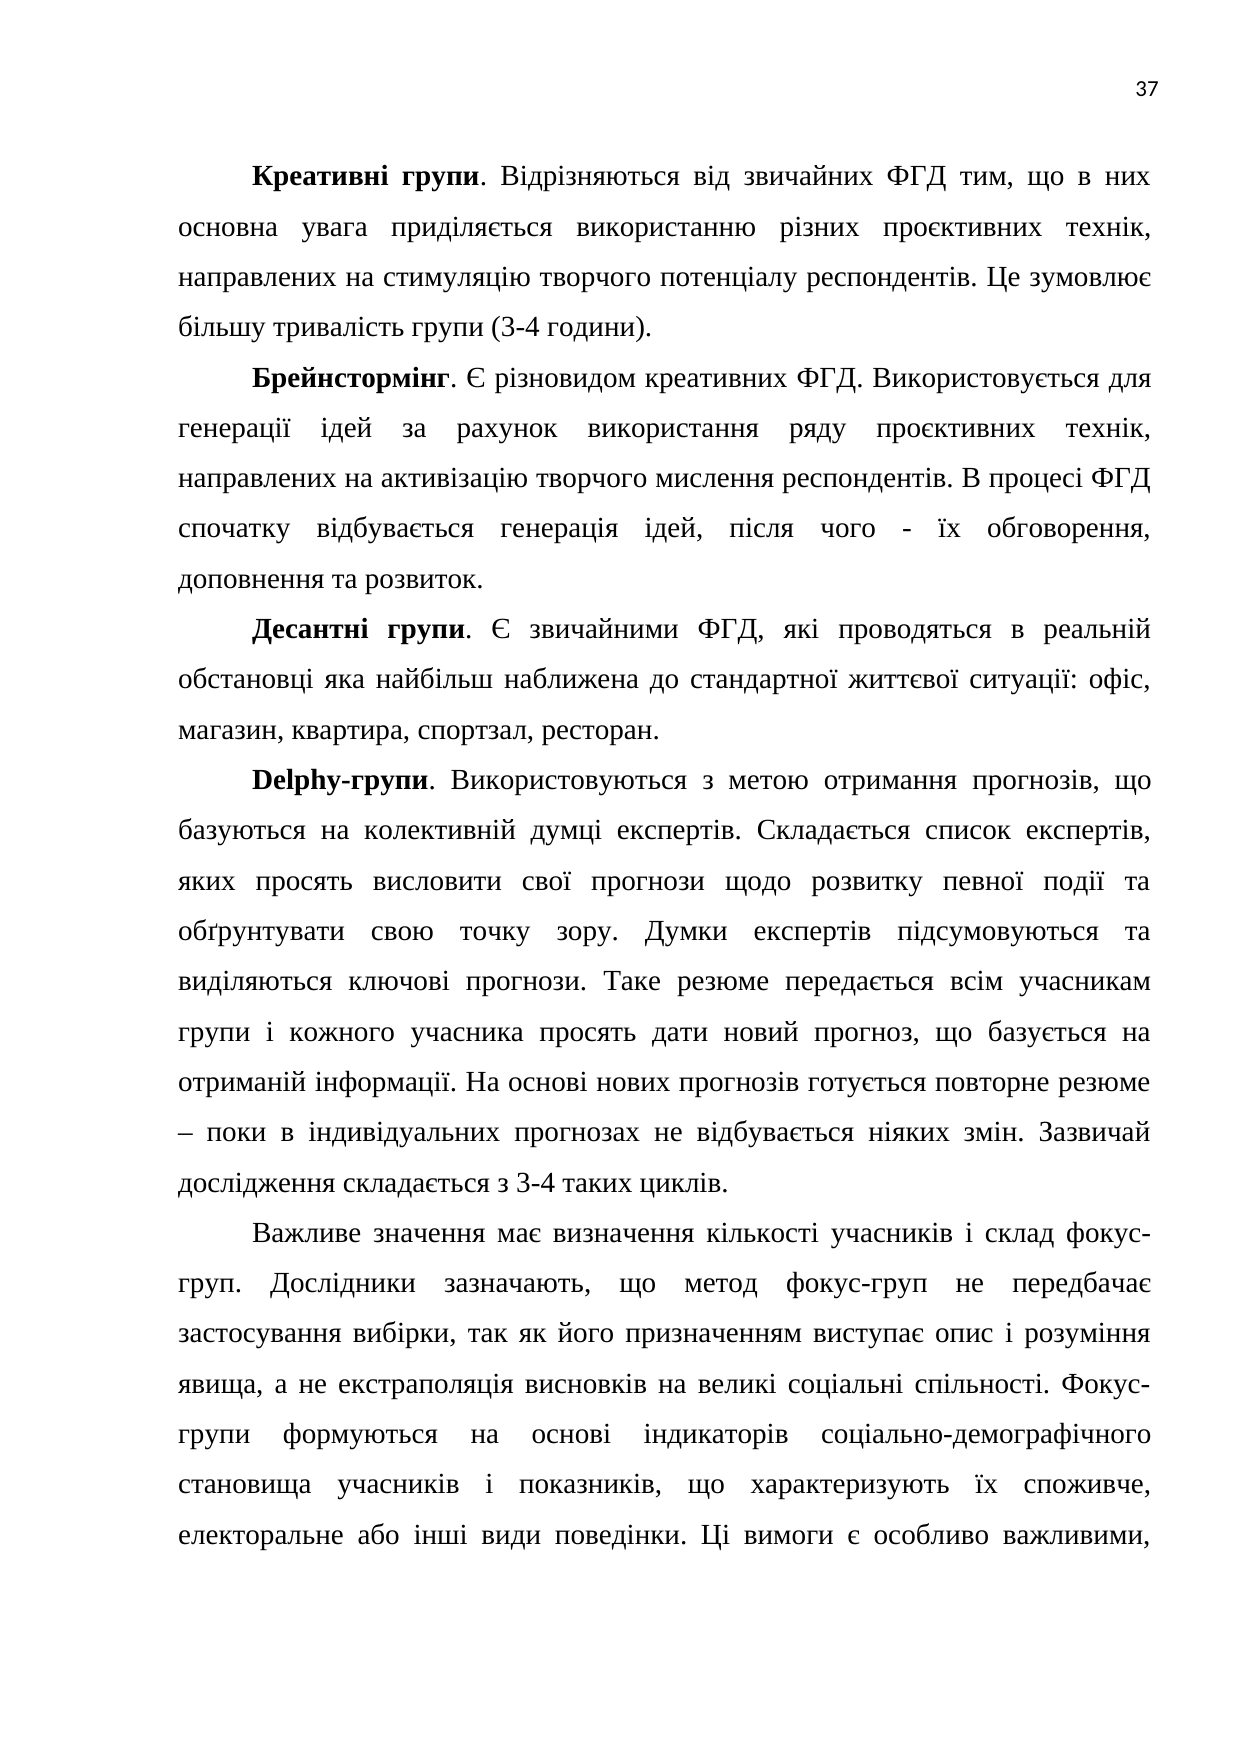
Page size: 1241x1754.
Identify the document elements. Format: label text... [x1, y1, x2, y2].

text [178, 1215, 1152, 1550]
text Брейнстормінг. Є різновидом креативних ФГД. Використовується для генерації ідей за рахунок використання ряду проєктивних технік, направлених на активізацію творчого мислення респондентів. В процесі ФГД спочатку відбувається генерація ідей, після чого - їх обговорення, доповнення та розвиток. [178, 360, 1152, 594]
text Delphy-групи. Використовуються з метою отримання прогнозів, що базуються на колективній думці експертів. Складається список експертів, яких просять висловити свої прогнози щодо розвитку певної події та обґрунтувати свою точку зору. Думки експертів підсумовуються та виділяються ключові прогнози. Таке резюме передається всім учасникам групи і кожного учасника просять дати новий прогноз, що базується на отриманій інформації. На основі нових прогнозів готується повторне резюме – поки в індивідуальних прогнозах не відбувається ніяких змін. Зазвичай дослідження складається з 3-4 таких циклів. [178, 762, 1152, 1198]
text Десантні групи. Є звичайними ФГД, які проводяться в реальній обстановці яка найбільш наближена до стандартної життєвої ситуації: офіс, магазин, квартира, спортзал, ресторан. [178, 611, 1152, 745]
text Креативні групи. Відрізняються від звичайних ФГД тим, що в них основна увага приділяється використанню різних проєктивних технік, направлених на стимуляцію творчого потенціалу респондентів. Це зумовлює більшу тривалість групи (3-4 години). [178, 158, 1152, 343]
